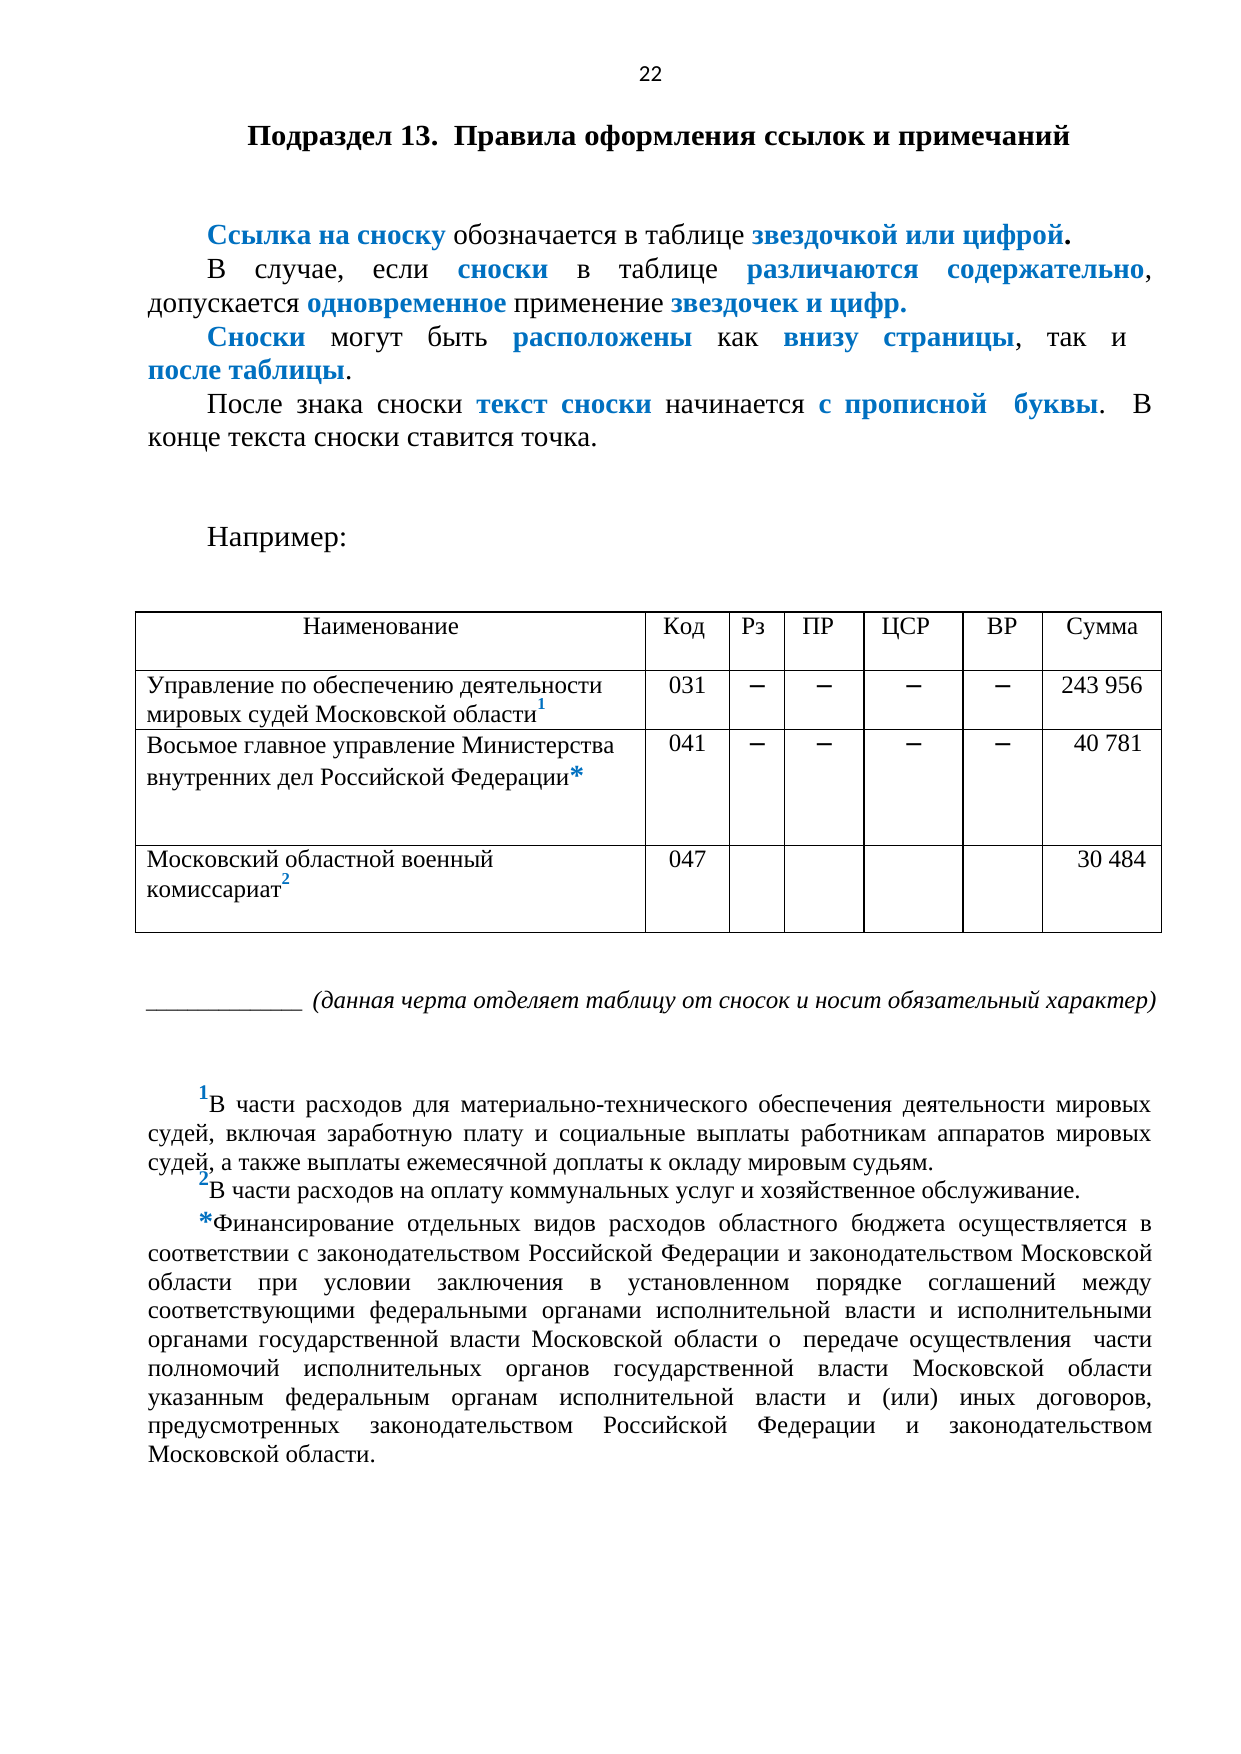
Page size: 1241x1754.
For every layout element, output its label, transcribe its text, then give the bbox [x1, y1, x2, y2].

table_header Код [646, 613, 729, 670]
table_cell 041 [646, 730, 729, 844]
table_cell 243 956 [1043, 671, 1161, 728]
table_cell Восьмое главное управление Министерства внутренних дел Российской Федерации* [136, 730, 645, 844]
table_cell 031 [646, 671, 729, 728]
text В случае, если сноски в таблице различаются содержательно, допускается одновременное применение звездочек и цифр. [148, 252, 1152, 319]
table_cell [730, 846, 784, 932]
table_header Рз [730, 613, 784, 670]
text 2В части расходов на оплату коммунальных услуг и хозяйственное обслуживание. [198, 1176, 1176, 1204]
table_cell 40 781 [1043, 730, 1161, 844]
table_cell Управление по обеспечению деятельности мировых судей Московской области1 [136, 671, 645, 728]
table_cell [785, 846, 863, 932]
table_cell – [785, 671, 863, 728]
table_header ПР [785, 613, 863, 670]
table_cell – [964, 671, 1042, 728]
table_header Сумма [1043, 613, 1161, 670]
text Ссылка на сноску обозначается в таблице звездочкой или цифрой. [207, 218, 1152, 252]
table_cell – [865, 730, 962, 844]
table_cell [964, 846, 1042, 932]
table_cell [865, 846, 962, 932]
table_cell 047 [646, 846, 729, 932]
table_header Наименование [136, 613, 645, 670]
text 1В части расходов для материально-технического обеспечения деятельности мировых судей, включая заработную плату и социальные выплаты работникам аппаратов мировых судей, а также выплаты ежемесячной доплаты к окладу мировым судьям. [148, 1080, 1152, 1176]
table_cell – [865, 671, 962, 728]
table_cell – [730, 730, 784, 844]
table_cell – [730, 671, 784, 728]
text После знака сноски текст сноски начинается с прописной буквы. В конце текста сноски ставится точка. [148, 386, 1152, 453]
text Например: [207, 519, 1176, 553]
table_cell – [785, 730, 863, 844]
text _______________ (данная черта отделяет таблицу от сносок и носит обязательный характер) [125, 985, 1176, 1014]
table_header ВР [964, 613, 1042, 670]
text Сноски могут быть расположены как внизу страницы, так и после таблицы. [148, 319, 1152, 386]
text *Финансирование отдельных видов расходов областного бюджета осуществляется в соответствии с законодательством Российской Федерации и законодательством Московской области при условии заключения в установленном порядке соглашений между соответствующими федеральными органами исполнительной власти и исполнительными органами государственной власти Московской области о передаче осуществления части полномочий исполнительных органов государственной власти Московской области указанным федеральным органам исполнительной власти и (или) иных договоров, предусмотренных законодательством Российской Федерации и законодательством Московской области. [148, 1204, 1153, 1468]
table_header ЦСР [865, 613, 962, 670]
text Подраздел 13. Правила оформления ссылок и примечаний [148, 118, 1176, 151]
table_cell 30 484 [1043, 846, 1161, 932]
table_cell – [964, 730, 1042, 844]
table_cell Московский областной военный комиссариат2 [136, 846, 645, 932]
